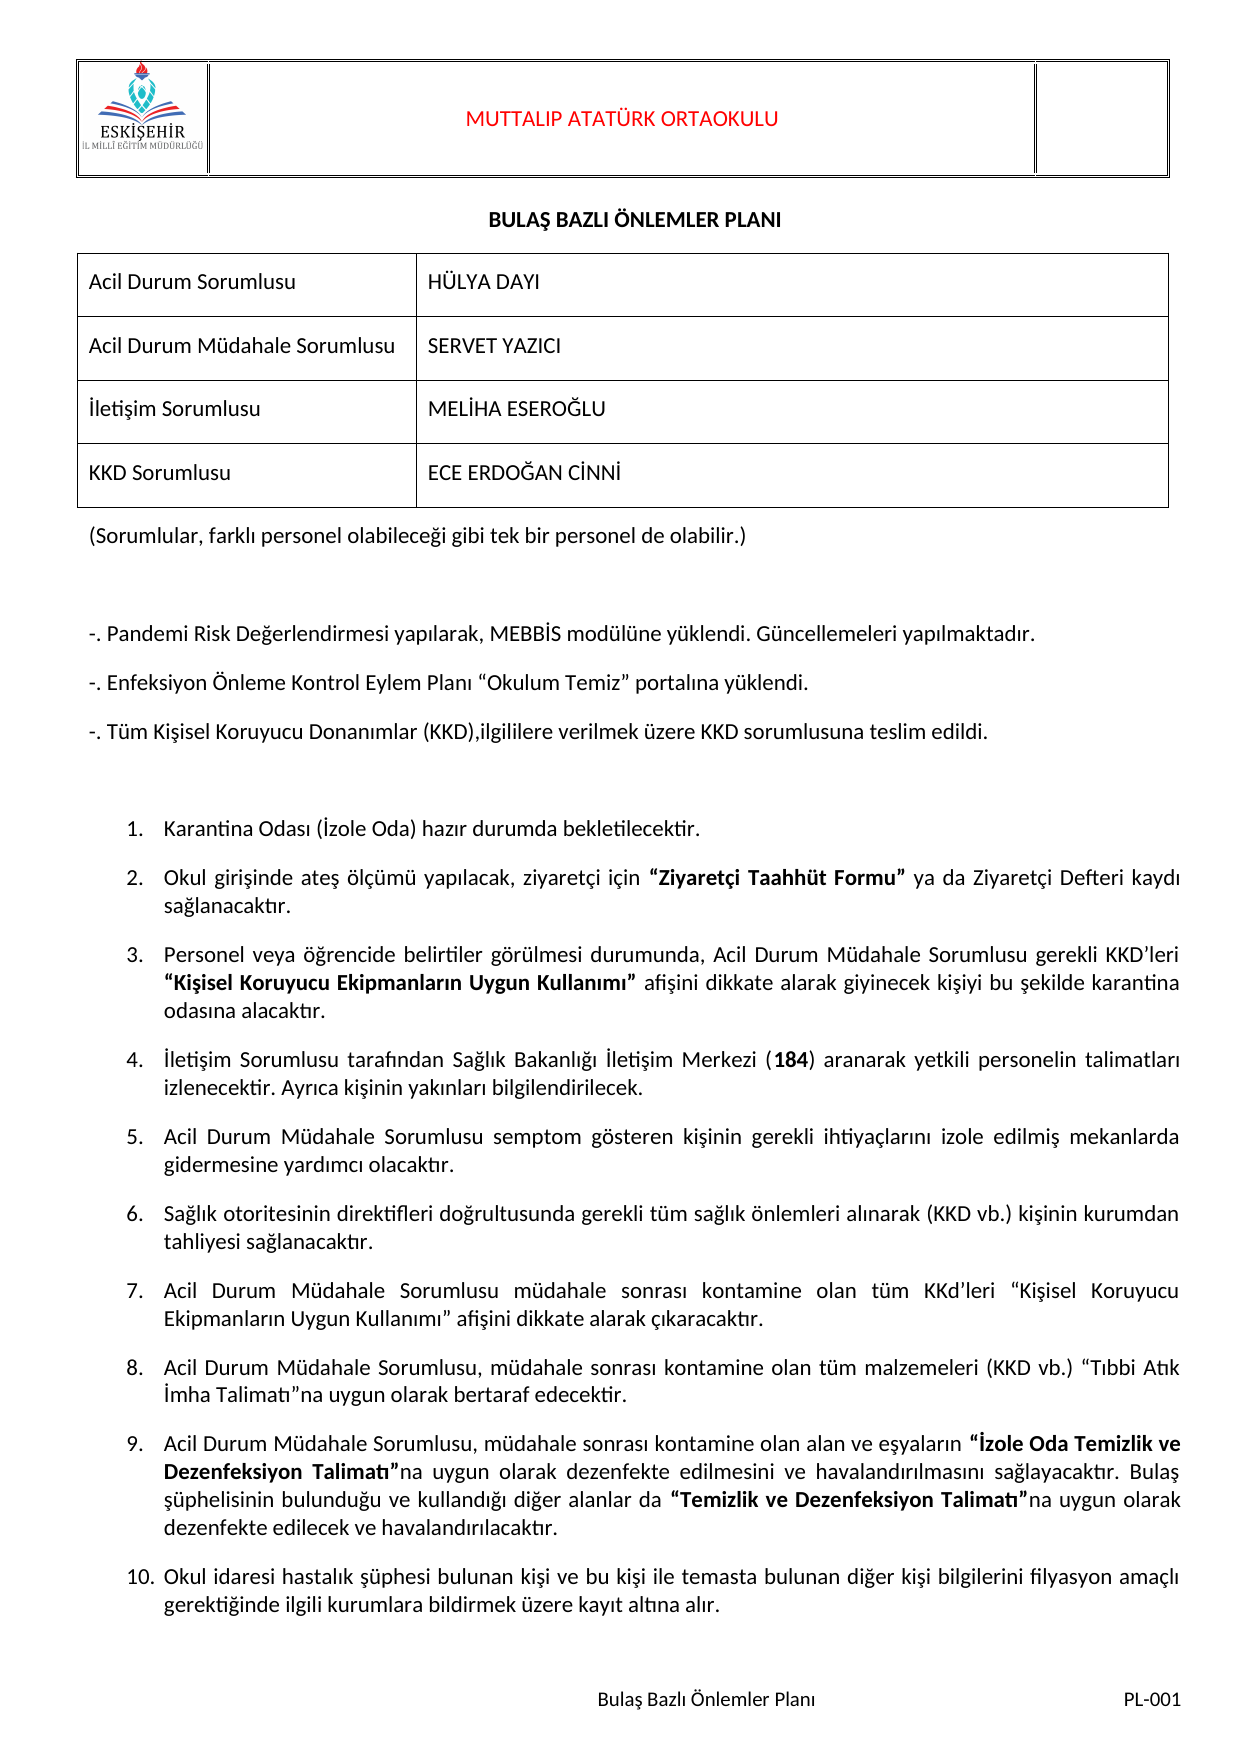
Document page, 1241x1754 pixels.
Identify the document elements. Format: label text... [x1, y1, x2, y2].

text -. Enfeksiyon Önleme Kontrol Eylem Planı “Okulum Temiz” portalına yüklendi. [89, 668, 1181, 696]
list Okul idaresi hastalık şüphesi bulunan kişi ve bu kişi ile temasta bulunan diğer kişi bilgilerini filyasyon amaçlı gerektiğinde ilgili kurumlara bildirmek üzere kayıt altına alır. [126, 1562, 1181, 1618]
list Acil Durum Müdahale Sorumlusu müdahale sonrası kontamine olan tüm KKd’leri “Kişisel Koruyucu Ekipmanların Uygun Kullanımı” afişini dikkate alarak çıkaracaktır. [126, 1276, 1181, 1332]
text -. Tüm Kişisel Koruyucu Donanımlar (KKD),ilgililere verilmek üzere KKD sorumlusuna teslim edildi. [89, 717, 1181, 745]
table_header Acil Durum Sorumlusu [78, 254, 416, 316]
list Karantina Odası (İzole Oda) hazır durumda bekletilecektir. [126, 814, 1181, 842]
list Acil Durum Müdahale Sorumlusu semptom gösteren kişinin gerekli ihtiyaçlarını izole edilmiş mekanlarda gidermesine yardımcı olacaktır. [126, 1122, 1181, 1178]
list Personel veya öğrencide belirtiler görülmesi durumunda, Acil Durum Müdahale Sorumlusu gerekli KKD’leri “Kişisel Koruyucu Ekipmanların Uygun Kullanımı” afişini dikkate alarak giyinecek kişiyi bu şekilde karantina odasına alacaktır. [126, 940, 1181, 1024]
table_cell ECE ERDOĞAN CİNNİ [417, 444, 1168, 507]
picture [82, 62, 203, 149]
table_cell Acil Durum Müdahale Sorumlusu [78, 317, 416, 379]
text (Sorumlular, farklı personel olabileceği gibi tek bir personel de olabilir.) [89, 521, 1181, 549]
list Acil Durum Müdahale Sorumlusu, müdahale sonrası kontamine olan tüm malzemeleri (KKD vb.) “Tıbbi Atık İmha Talimatı”na uygun olarak bertaraf edecektir. [126, 1353, 1181, 1409]
list İletişim Sorumlusu tarafından Sağlık Bakanlığı İletişim Merkezi (184) aranarak yetkili personelin talimatları izlenecektir. Ayrıca kişinin yakınları bilgilendirilecek. [126, 1045, 1181, 1101]
table_cell KKD Sorumlusu [78, 444, 416, 507]
table_header HÜLYA DAYI [417, 254, 1168, 316]
table_cell SERVET YAZICI [417, 317, 1168, 379]
list Acil Durum Müdahale Sorumlusu, müdahale sonrası kontamine olan alan ve eşyaların “İzole Oda Temizlik ve Dezenfeksiyon Talimatı”na uygun olarak dezenfekte edilmesini ve havalandırılmasını sağlayacaktır. Bulaş şüphelisinin bulunduğu ve kullandığı diğer alanlar da “Temizlik ve Dezenfeksiyon Talimatı”na uygun olarak dezenfekte edilecek ve havalandırılacaktır. [126, 1429, 1181, 1542]
text -. Pandemi Risk Değerlendirmesi yapılarak, MEBBİS modülüne yüklendi. Güncellemeleri yapılmaktadır. [89, 619, 1181, 647]
list Okul girişinde ateş ölçümü yapılacak, ziyaretçi için “Ziyaretçi Taahhüt Formu” ya da Ziyaretçi Defteri kaydı sağlanacaktır. [126, 863, 1181, 919]
list Sağlık otoritesinin direktifleri doğrultusunda gerekli tüm sağlık önlemleri alınarak (KKD vb.) kişinin kurumdan tahliyesi sağlanacaktır. [126, 1199, 1181, 1255]
table_cell İletişim Sorumlusu [78, 381, 416, 443]
table_cell MELİHA ESEROĞLU [417, 381, 1168, 443]
text BULAŞ BAZLI ÖNLEMLER PLANI [89, 206, 1181, 234]
